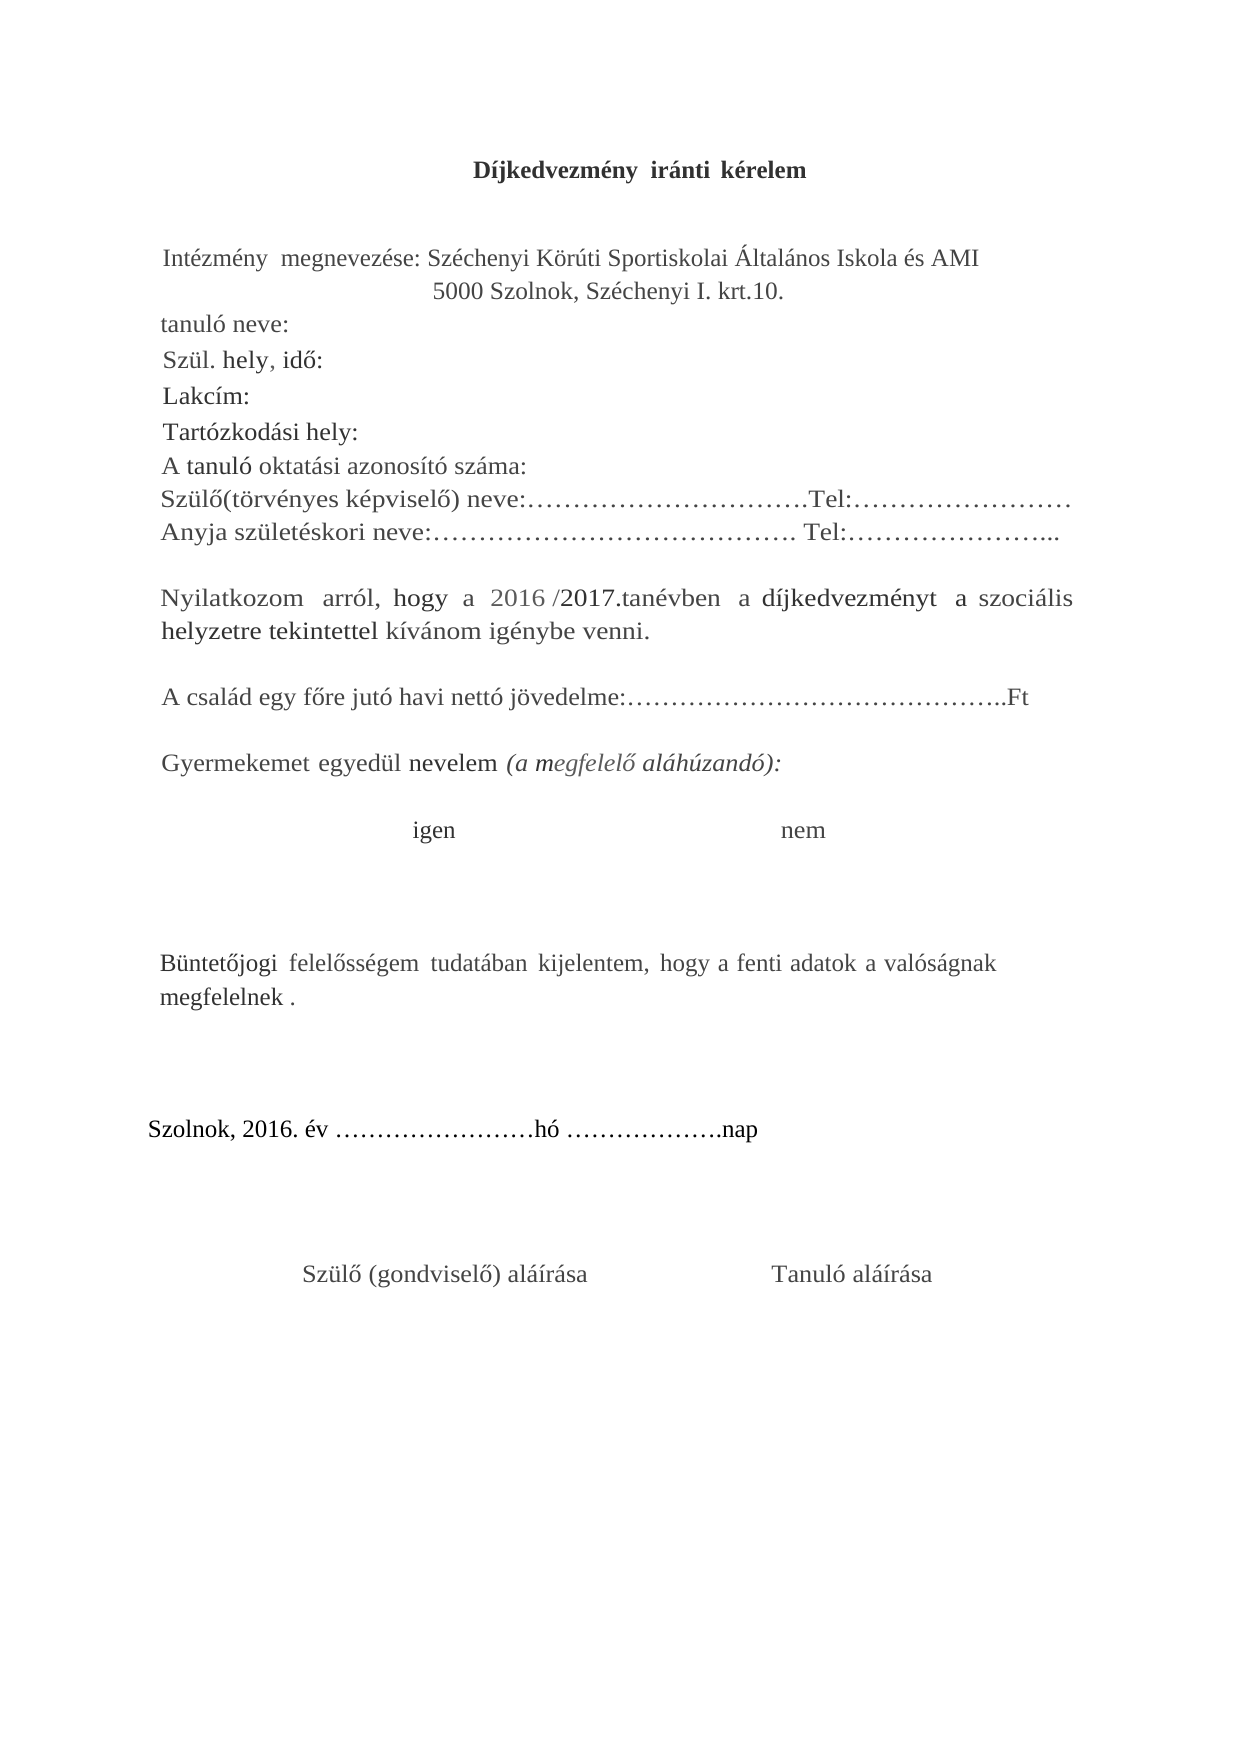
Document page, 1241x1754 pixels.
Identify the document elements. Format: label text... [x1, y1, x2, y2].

text Szülő(törvényes képviselő) neve:………………………….Tel:…………………… [160, 484, 1093, 513]
text A család egy főre jutó havi nettó jövedelme:……………………………………..Ft [161, 682, 1093, 711]
text Szülő (gondviselő) aláírása Tanuló aláírása [148, 1259, 1087, 1287]
text Intézmény megnevezése: Széchenyi Körúti Sportiskolai Általános Iskola és AMI [162, 243, 1093, 272]
text igen nem [148, 815, 1091, 844]
text Anyja születéskori neve:…………………………………. Tel:…………………... [160, 517, 1093, 546]
text Büntetőjogi felelősségem tudatában kijelentem, hogy a fenti adatok a valóságnak megfelelnek . [159, 948, 1093, 1010]
text Szolnok, 2016. év ……………………hó ……………….nap [148, 1114, 1093, 1143]
text 5000 Szolnok, Széchenyi I. krt.10. [162, 276, 1093, 304]
text Lakcím: [161, 381, 1093, 410]
text Díjkedvezmény iránti kérelem [162, 155, 1093, 184]
text A tanuló oktatási azonosító száma: [161, 451, 1093, 480]
text Szül. hely, idő: [161, 345, 1093, 374]
text Tartózkodási hely: [161, 417, 1093, 446]
text tanuló neve: [148, 309, 1093, 338]
text Gyermekemet egyedül nevelem (a megfelelő aláhúzandó): [161, 748, 1093, 777]
text Nyilatkozom arról, hogy a 2016 /2017.tanévben a díjkedvezményt a szociális helyzetre tekintettel kívánom igénybe venni. [160, 583, 1093, 645]
